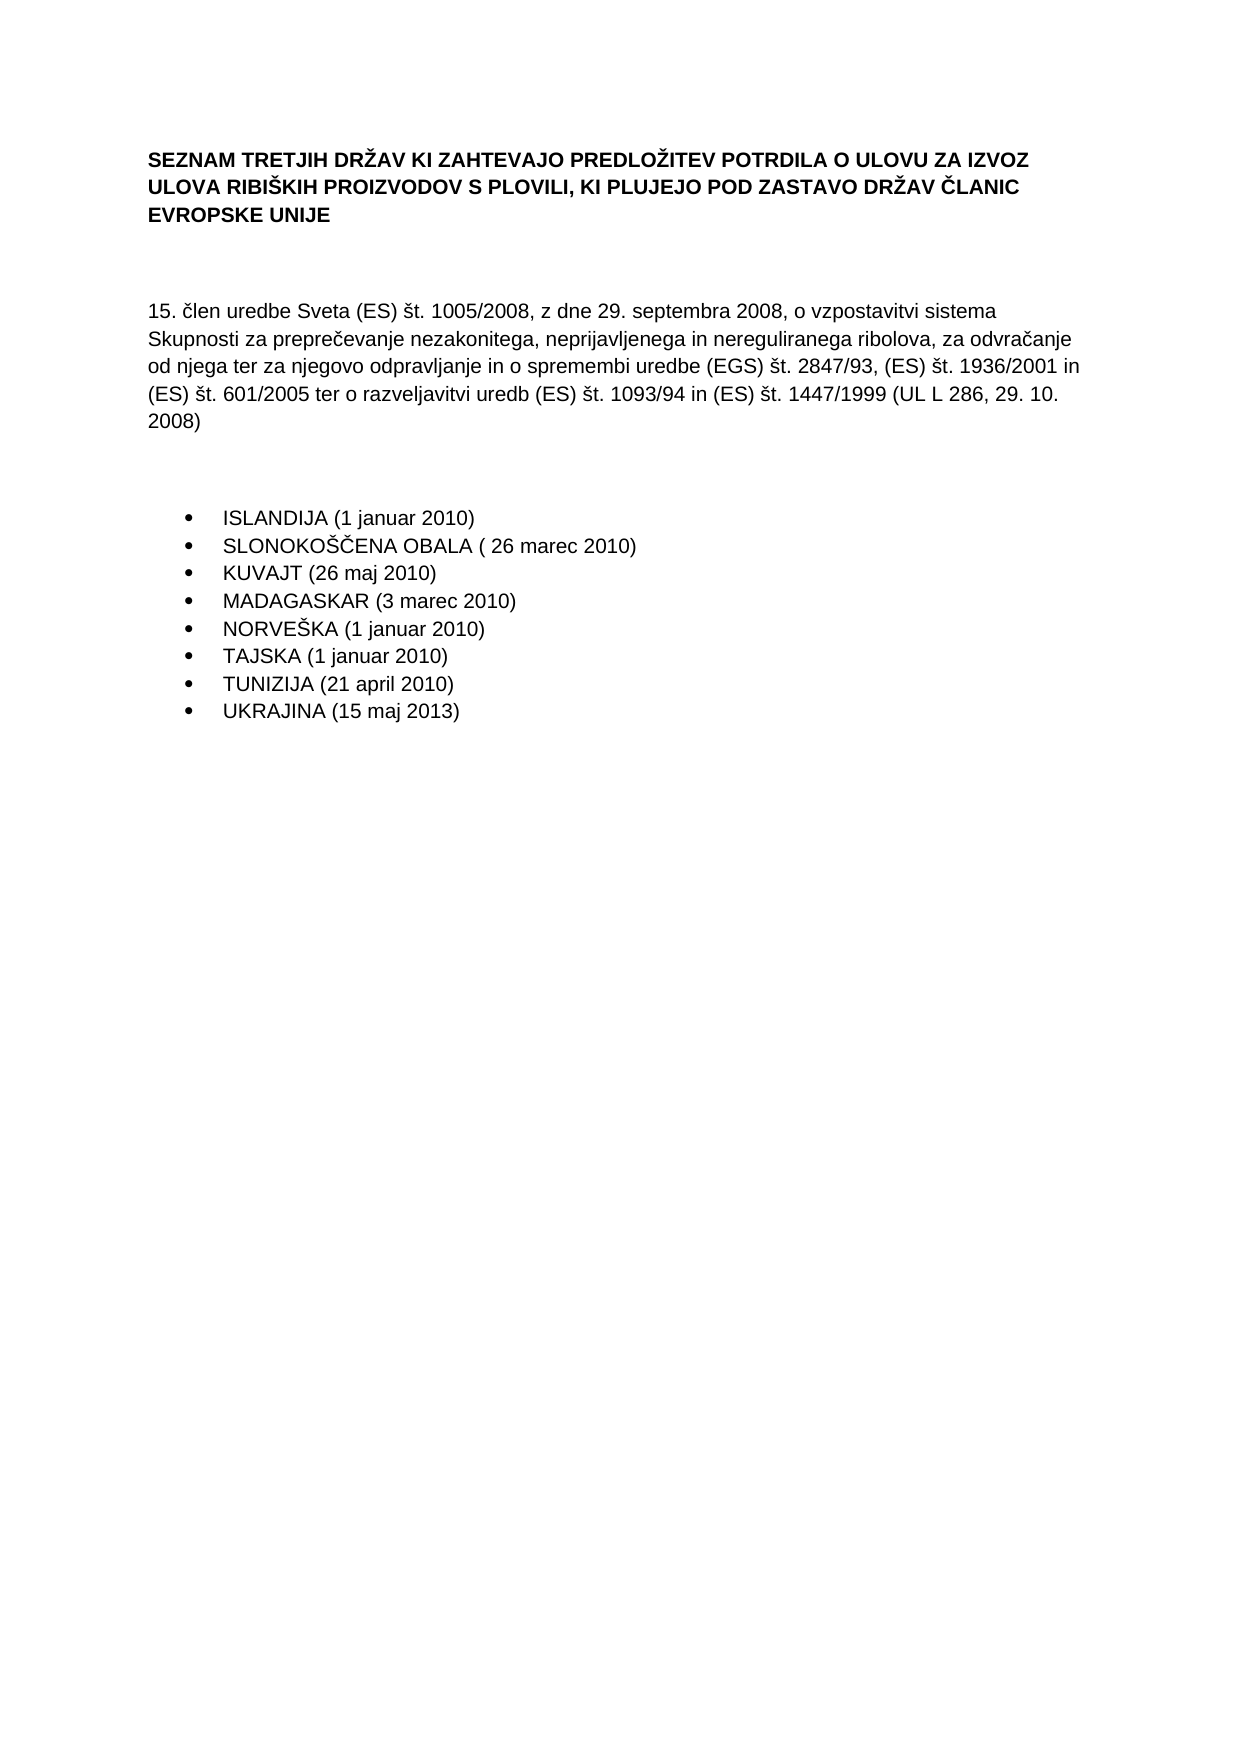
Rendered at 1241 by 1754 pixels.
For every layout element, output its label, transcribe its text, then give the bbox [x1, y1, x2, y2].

list ISLANDIJA (1 januar 2010) [185, 506, 1093, 530]
list SLONOKOŠČENA OBALA ( 26 marec 2010) [185, 533, 1093, 558]
text SEZNAM TRETJIH DRŽAV KI ZAHTEVAJO PREDLOŽITEV POTRDILA O ULOVU ZA IZVOZ ULOVA RIBIŠKIH PROIZVODOV S PLOVILI, KI PLUJEJO POD ZASTAVO DRŽAV ČLANIC EVROPSKE UNIJE [148, 148, 1093, 227]
list MADAGASKAR (3 marec 2010) [185, 589, 1093, 613]
list TAJSKA (1 januar 2010) [185, 644, 1093, 668]
list NORVEŠKA (1 januar 2010) [185, 616, 1093, 640]
text 15. člen uredbe Sveta (ES) št. 1005/2008, z dne 29. septembra 2008, o vzpostavitvi sistema Skupnosti za preprečevanje nezakonitega, neprijavljenega in nereguliranega ribolova, za odvračanje od njega ter za njegovo odpravljanje in o spremembi uredbe (EGS) št. 2847/93, (ES) št. 1936/2001 in (ES) št. 601/2005 ter o razveljavitvi uredb (ES) št. 1093/94 in (ES) št. 1447/1999 (UL L 286, 29. 10. 2008) [148, 299, 1093, 433]
list UKRAJINA (15 maj 2013) [185, 699, 1093, 723]
list TUNIZIJA (21 april 2010) [185, 672, 1093, 696]
list KUVAJT (26 maj 2010) [185, 561, 1093, 585]
